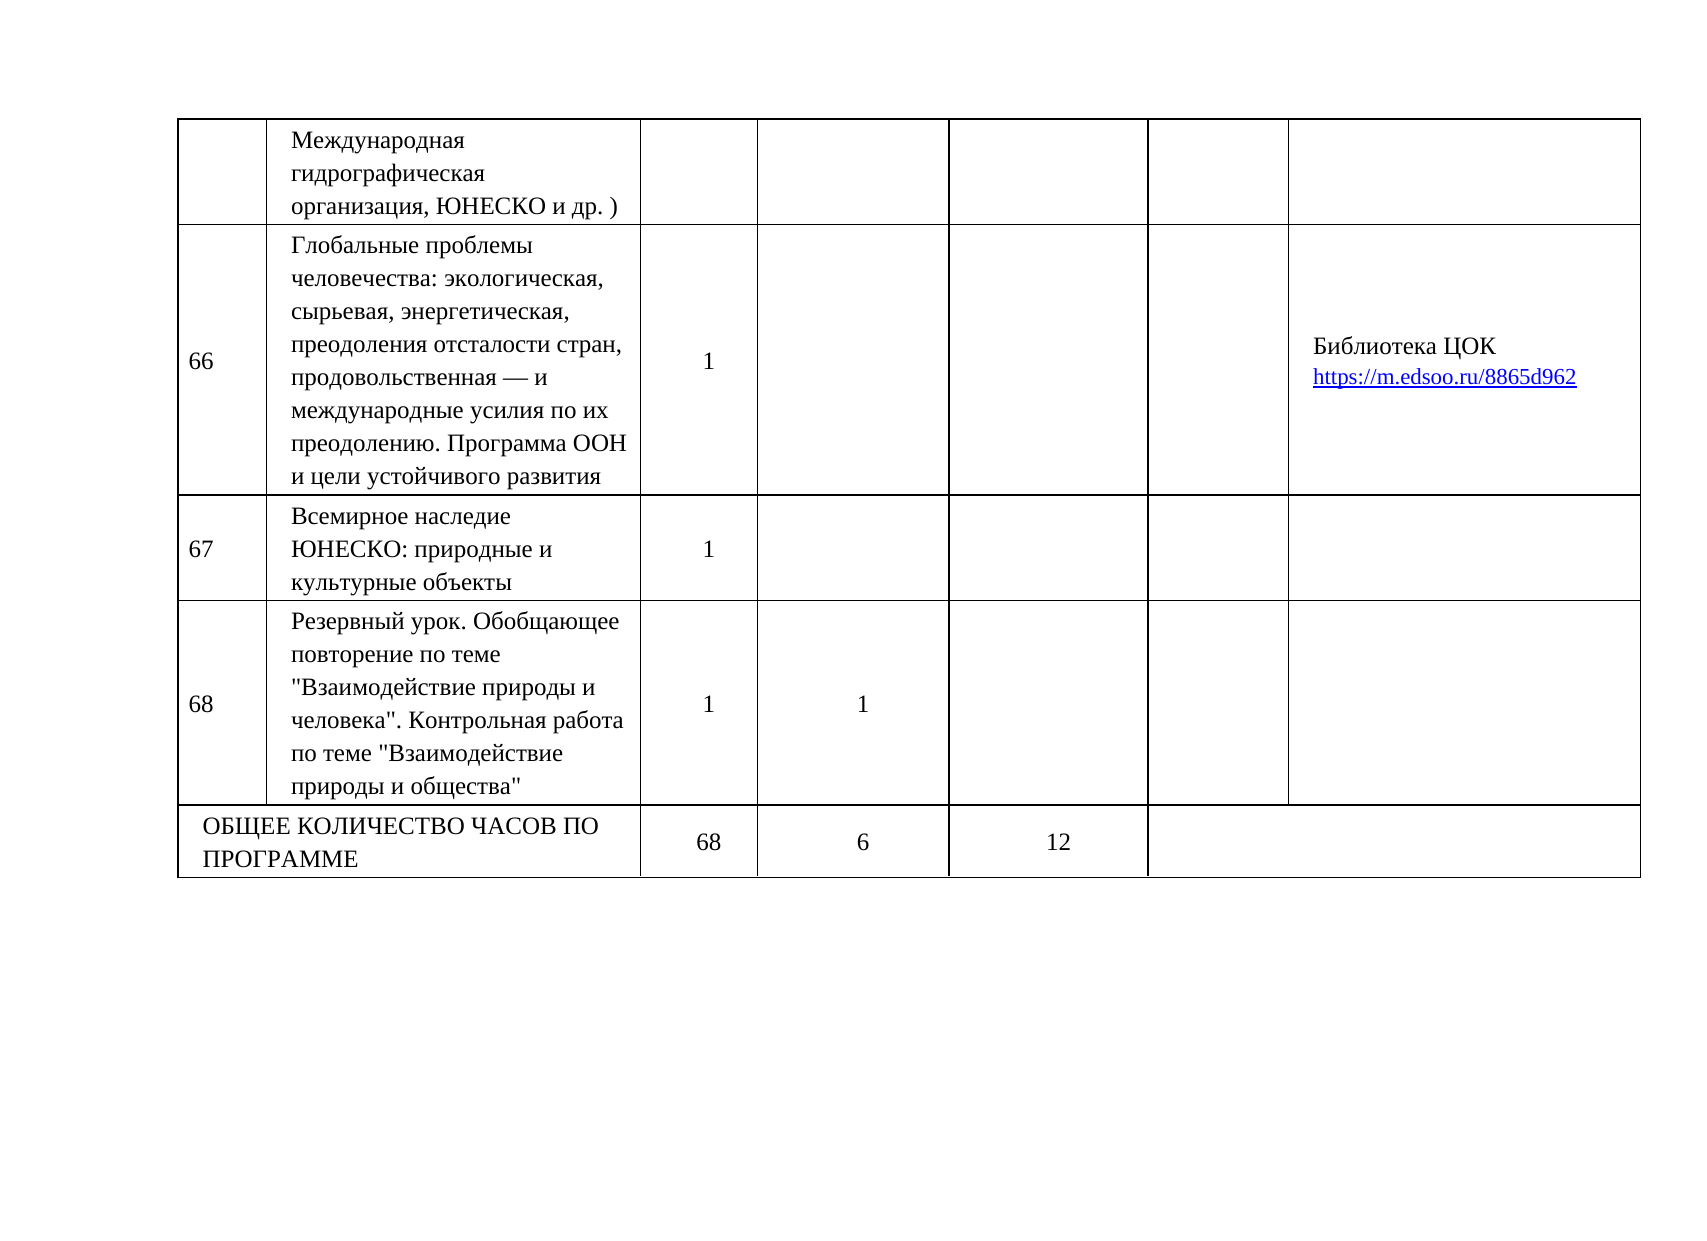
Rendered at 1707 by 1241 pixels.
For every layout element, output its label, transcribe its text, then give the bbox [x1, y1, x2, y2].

table_cell 1 [641, 496, 757, 599]
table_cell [1289, 120, 1640, 223]
table_cell Глобальные проблемы человечества: экологическая, сырьевая, энергетическая, преодоления отсталости стран, продовольственная — и международные усилия по их преодолению. Программа ООН и цели устойчивого развития [267, 225, 640, 494]
table_cell [1289, 601, 1640, 804]
table_cell [758, 496, 948, 599]
table_cell 67 [179, 496, 266, 599]
table_cell [758, 120, 948, 223]
table_cell [950, 496, 1147, 599]
table_cell [950, 120, 1147, 223]
table_cell 1 [641, 601, 757, 804]
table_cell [267, 120, 640, 223]
table_cell [950, 225, 1147, 494]
table_cell 66 [179, 225, 266, 494]
table_cell 68 [641, 806, 757, 876]
table_cell ОБЩЕЕ КОЛИЧЕСТВО ЧАСОВ ПО ПРОГРАММЕ [179, 806, 640, 876]
table_cell Всемирное наследие ЮНЕСКО: природные и культурные объекты [267, 496, 640, 599]
table_cell 12 [950, 806, 1147, 876]
table_cell 6 [758, 806, 948, 876]
table_cell [950, 601, 1147, 804]
table_cell [1149, 806, 1640, 876]
table_cell [1149, 601, 1288, 804]
table_cell 1 [641, 120, 757, 223]
table_cell [1149, 120, 1288, 223]
table_cell Библиотека ЦОК https://m.edsoo.ru/8865d962 [1289, 225, 1640, 494]
table_cell [1149, 225, 1288, 494]
table_cell [1289, 496, 1640, 599]
table_cell 1 [758, 601, 948, 804]
table_cell Резервный урок. Обобщающее повторение по теме "Взаимодействие природы и человека". Контрольная работа по теме "Взаимодействие природы и общества" [267, 601, 640, 804]
table_cell [1149, 496, 1288, 599]
table_cell [758, 225, 948, 494]
table_cell 1 [641, 225, 757, 494]
table_cell 65 [179, 120, 266, 223]
table_cell 68 [179, 601, 266, 804]
